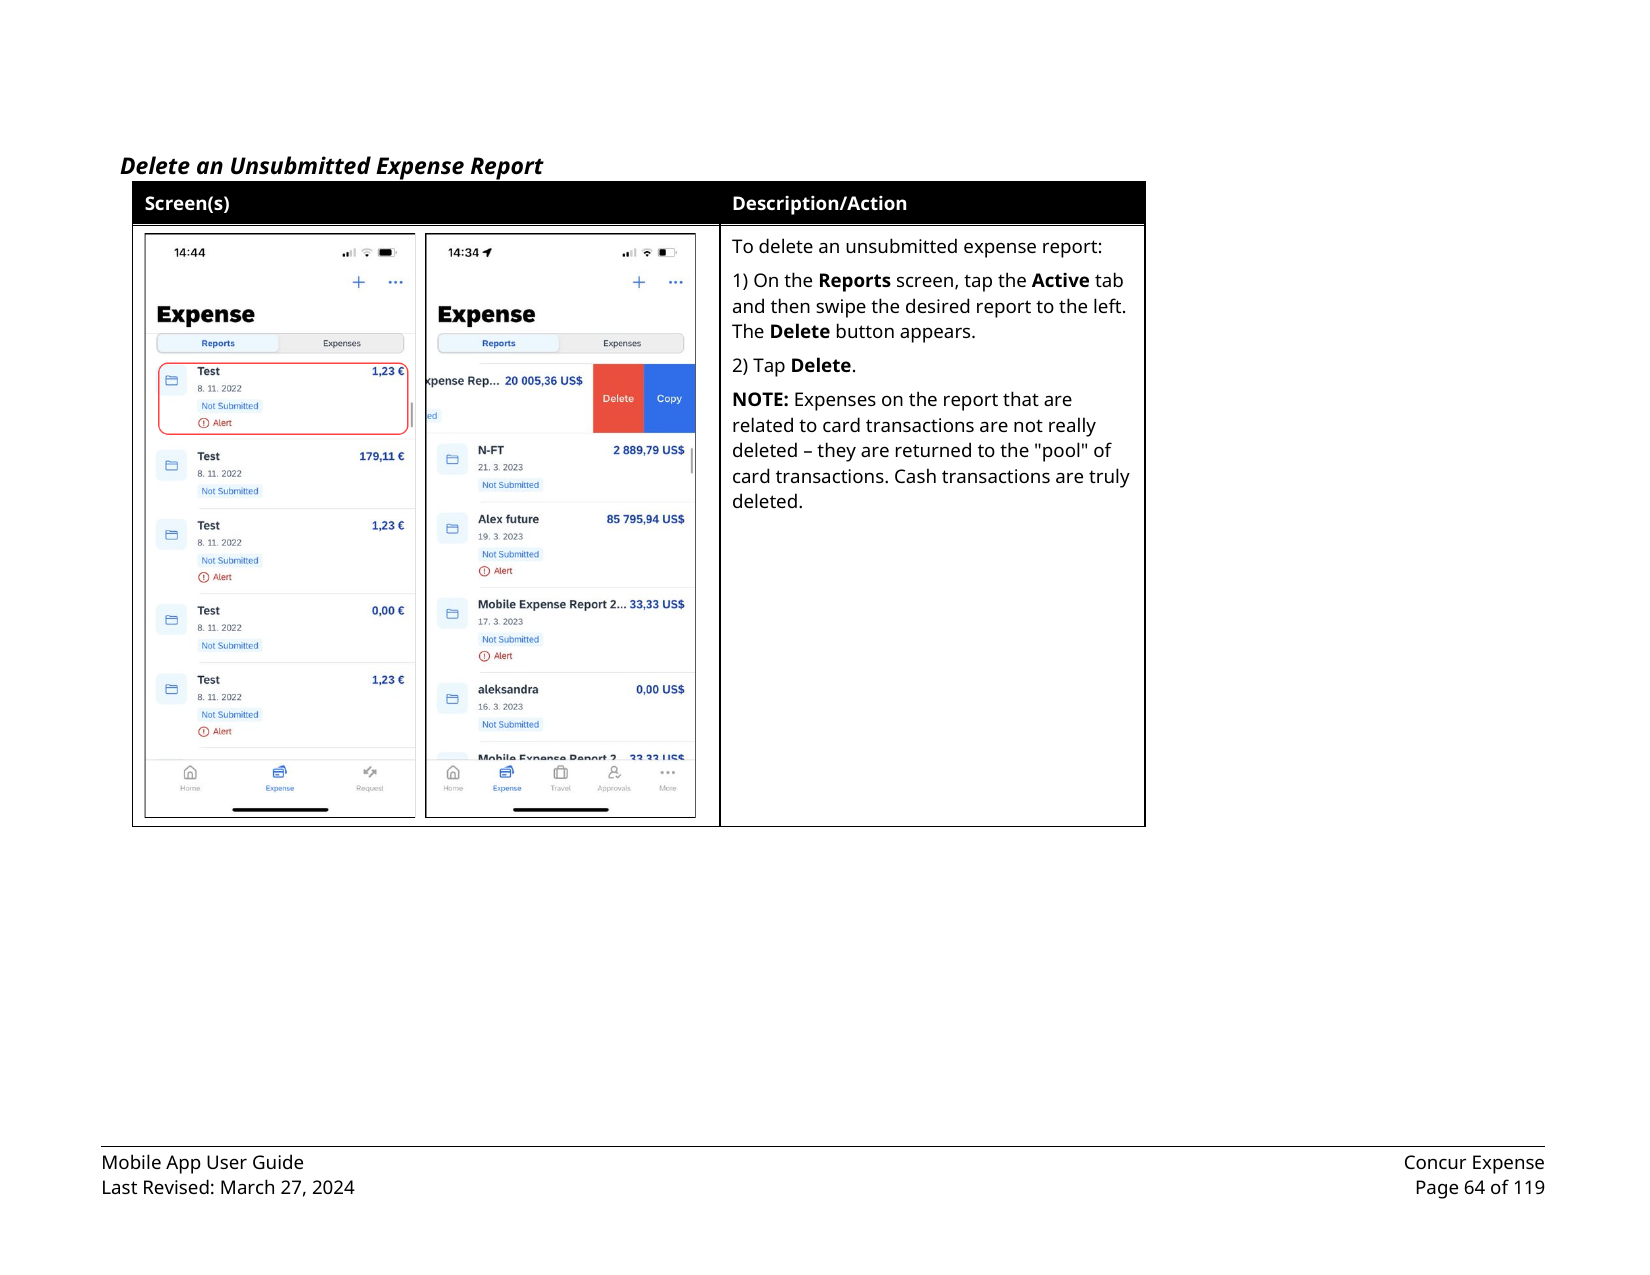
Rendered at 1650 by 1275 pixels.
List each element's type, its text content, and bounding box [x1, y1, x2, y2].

table_header Screen(s) [133, 182, 719, 224]
picture [144, 233, 416, 818]
table_cell [133, 226, 719, 826]
picture [425, 233, 696, 818]
table_header Description/Action [721, 182, 1144, 224]
table_cell To delete an unsubmitted expense report: 1) On the Reports screen, tap the Active tab and then swipe the desired report to the left. The Delete button appears. 2) Tap Delete. NOTE: Expenses on the report that are related to card transactions are not really deleted – they are returned to the "pool" of card transactions. Cash transactions are truly deleted. [721, 226, 1144, 826]
subtitle Delete an Unsubmitted Expense Report [120, 150, 1545, 181]
